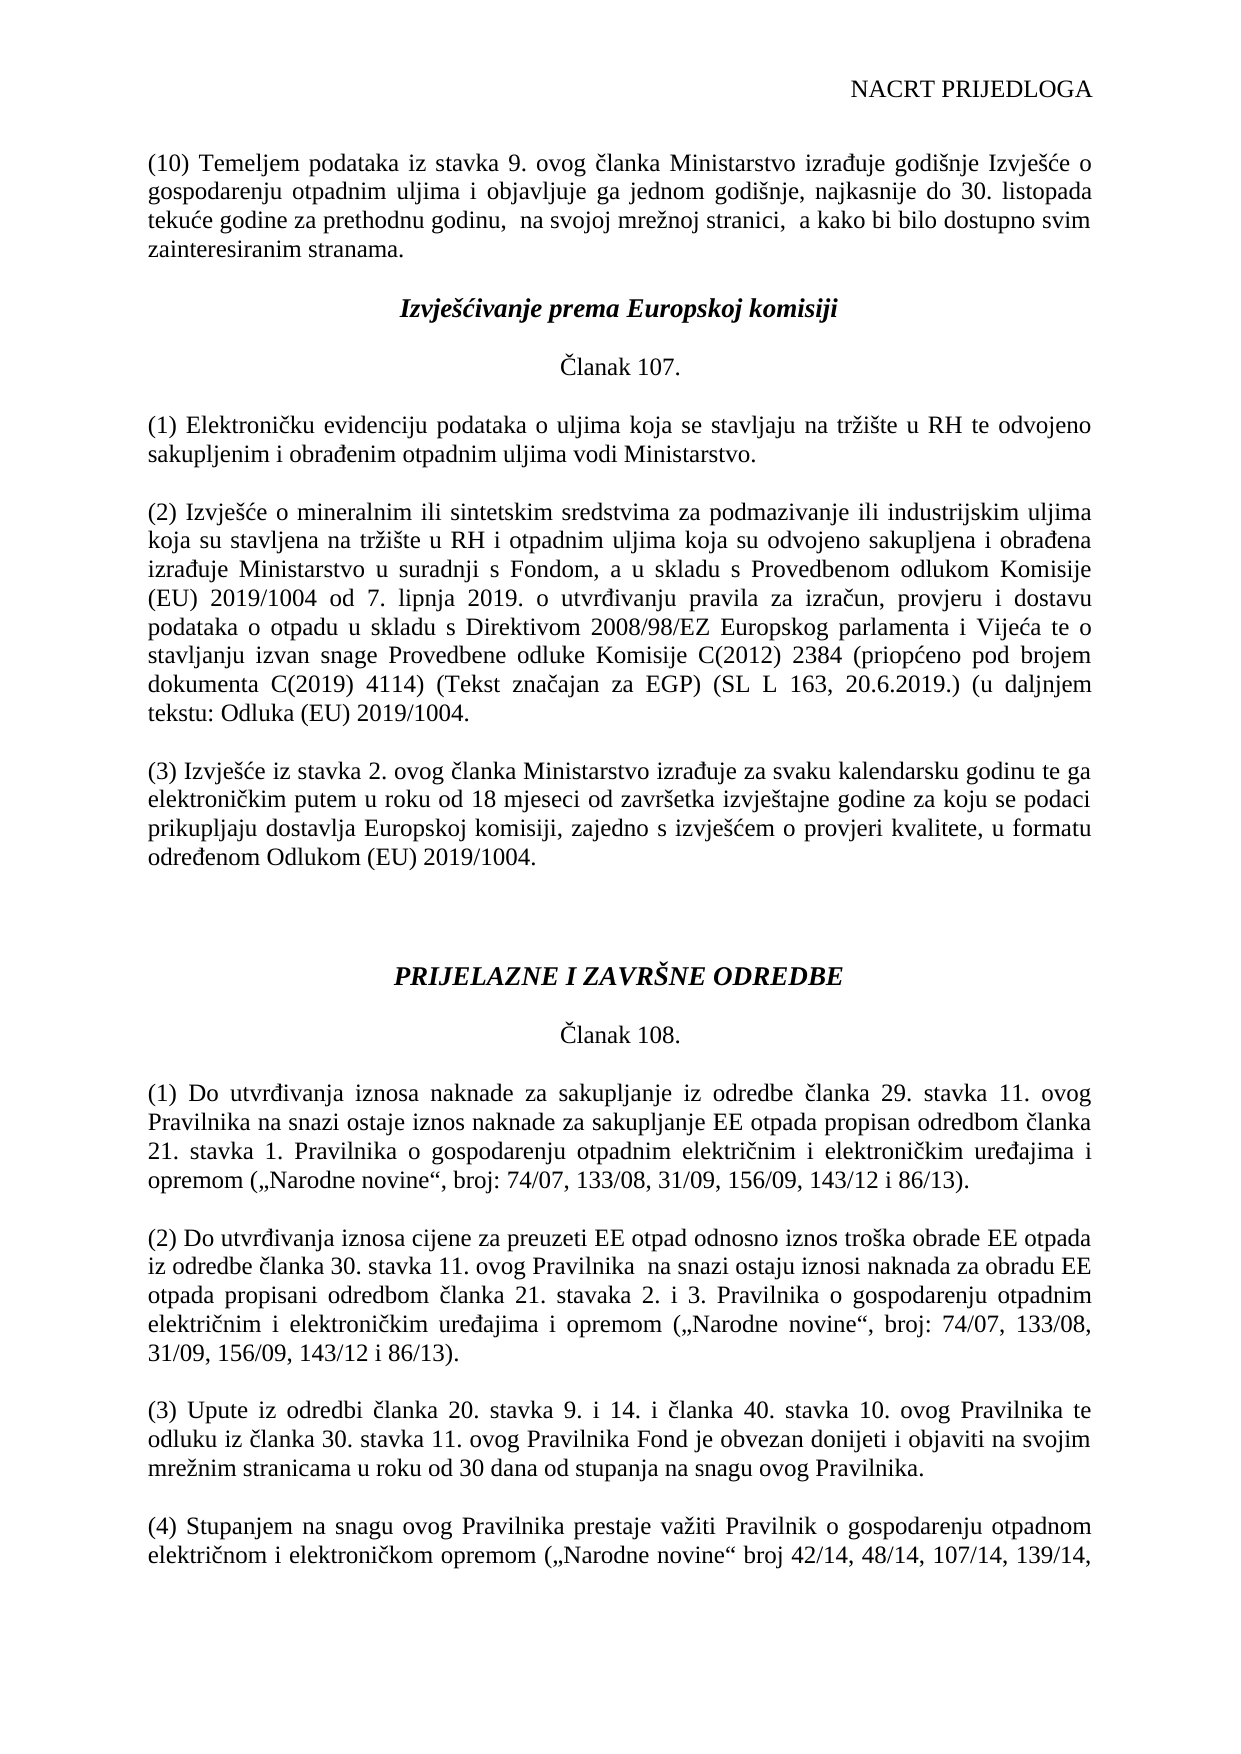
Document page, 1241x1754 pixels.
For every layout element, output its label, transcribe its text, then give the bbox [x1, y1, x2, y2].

text Članak 108. [148, 1021, 1093, 1049]
text Članak 107. [148, 352, 1093, 381]
text (2) Izvješće o mineralnim ili sintetskim sredstvima za podmazivanje ili industrijskim uljima koja su stavljena na tržište u RH i otpadnim uljima koja su odvojeno sakupljena i obrađena izrađuje Ministarstvo u suradnji s Fondom, a u skladu s Provedbenom odlukom Komisije (EU) 2019/1004 оd 7. lipnja 2019. o utvrđivanju pravila za izračun, provjeru i dostavu podataka o otpadu u skladu s Direktivom 2008/98/EZ Europskog parlamenta i Vijeća te o stavljanju izvan snage Provedbene odluke Komisije C(2012) 2384 (priopćeno pod brojem dokumenta C(2019) 4114) (Tekst značajan za EGP) (SL L 163, 20.6.2019.) (u daljnjem tekstu: Odluka (EU) 2019/1004. [148, 497, 1093, 727]
text (1) Do utvrđivanja iznosa naknade za sakupljanje iz odredbe članka 29. stavka 11. ovog Pravilnika na snazi ostaje iznos naknade za sakupljanje EE otpada propisan odredbom članka 21. stavka 1. Pravilnika o gospodarenju otpadnim električnim i elektroničkim uređajima i opremom („Narodne novine“, broj: 74/07, 133/08, 31/09, 156/09, 143/12 i 86/13). [148, 1078, 1093, 1193]
text (3) Izvješće iz stavka 2. ovog članka Ministarstvo izrađuje za svaku kalendarsku godinu te ga elektroničkim putem u roku od 18 mjeseci od završetka izvještajne godine za koju se podaci prikupljaju dostavlja Europskoj komisiji, zajedno s izvješćem o provjeri kvalitete, u formatu određenom Odlukom (EU) 2019/1004. [148, 756, 1093, 871]
text (2) Do utvrđivanja iznosa cijene za preuzeti EE otpad odnosno iznos troška obrade EE otpada iz odredbe članka 30. stavka 11. ovog Pravilnika na snazi ostaju iznosi naknada za obradu EE otpada propisani odredbom članka 21. stavaka 2. i 3. Pravilnika o gospodarenju otpadnim električnim i elektroničkim uređajima i opremom („Narodne novine“, broj: 74/07, 133/08, 31/09, 156/09, 143/12 i 86/13). [148, 1223, 1093, 1366]
text PRIJELAZNE I ZAVRŠNE ODREDBE [148, 960, 1093, 991]
text (1) Elektroničku evidenciju podataka o uljima koja se stavljaju na tržište u RH te odvojeno sakupljenim i obrađenim otpadnim uljima vodi Ministarstvo. [148, 410, 1093, 467]
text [148, 1511, 1093, 1568]
text Izvješćivanje prema Europskoj komisiji [148, 292, 1093, 323]
text (3) Upute iz odredbi članka 20. stavka 9. i 14. i članka 40. stavka 10. ovog Pravilnika te odluku iz članka 30. stavka 11. ovog Pravilnika Fond je obvezan donijeti i objaviti na svojim mrežnim stranicama u roku od 30 dana od stupanja na snagu ovog Pravilnika. [148, 1396, 1093, 1482]
text (10) Temeljem podataka iz stavka 9. ovog članka Ministarstvo izrađuje godišnje Izvješće o gospodarenju otpadnim uljima i objavljuje ga jednom godišnje, najkasnije do 30. listopada tekuće godine za prethodnu godinu, na svojoj mrežnoj stranici, a kako bi bilo dostupno svim zainteresiranim stranama. [148, 148, 1093, 263]
